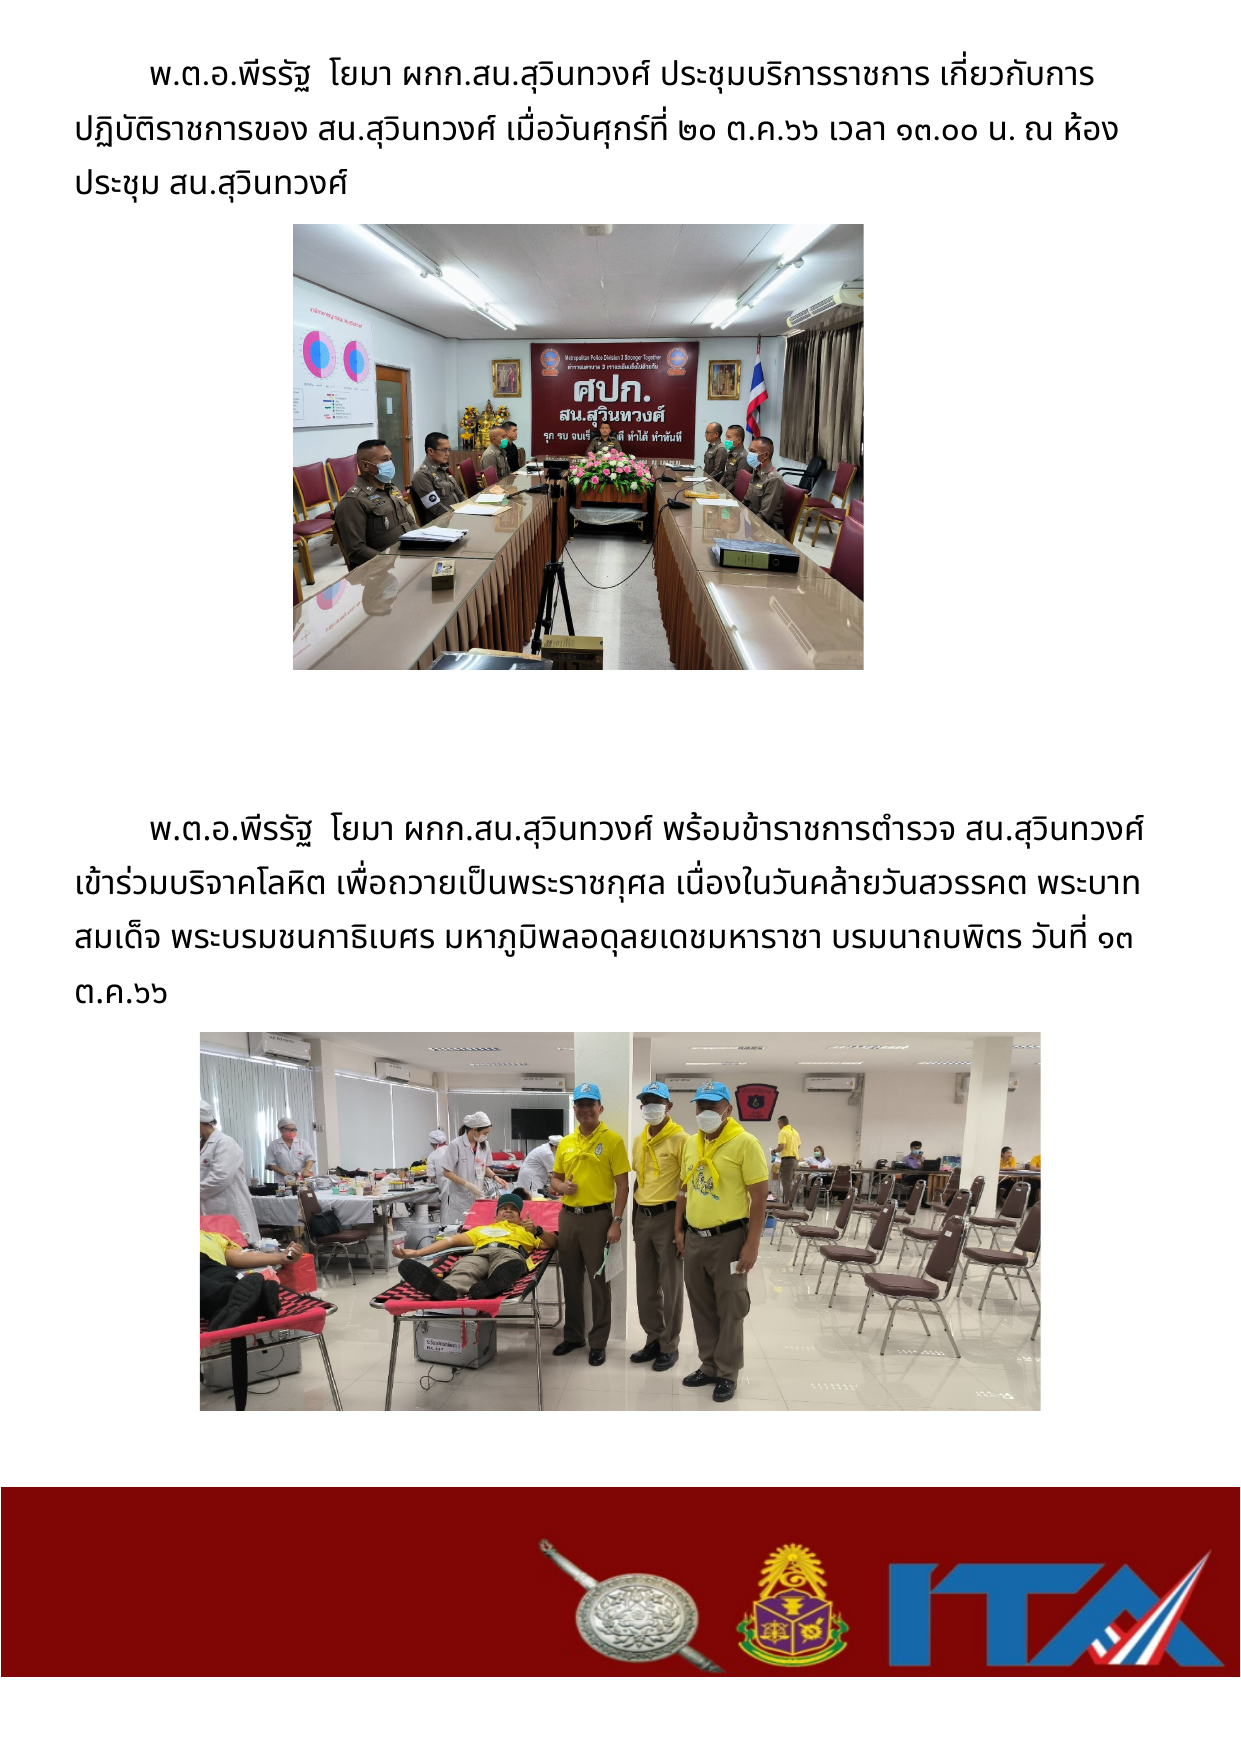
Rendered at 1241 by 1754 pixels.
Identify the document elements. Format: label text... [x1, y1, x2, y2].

text พ.ต.อ.พีรรัฐ โยมา ผกก.สน.สุวินทวงศ์ ประชุมบริการราชการ เกี่ยวกับการปฏิบัติราชการของ สน.สุวินทวงศ์ เมื่อวันศุกร์ที่ ๒๐ ต.ค.๖๖ เวลา ๑๓.๐๐ น. ณ ห้องประชุม สน.สุวินทวงศ์ [74, 50, 1152, 209]
picture [1, 1487, 1241, 1677]
text พ.ต.อ.พีรรัฐ โยมา ผกก.สน.สุวินทวงศ์ พร้อมข้าราชการตำรวจ สน.สุวินทวงศ์ เข้าร่วมบริจาคโลหิต เพื่อถวายเป็นพระราชกุศล เนื่องในวันคล้ายวันสวรรคต พระบาทสมเด็จ พระบรมชนกาธิเบศร มหาภูมิพลอดุลยเดชมหาราชา บรมนาถบพิตร วันที่ ๑๓ ต.ค.๖๖ [74, 804, 1152, 1018]
picture [199, 1032, 1041, 1411]
picture [293, 224, 864, 670]
